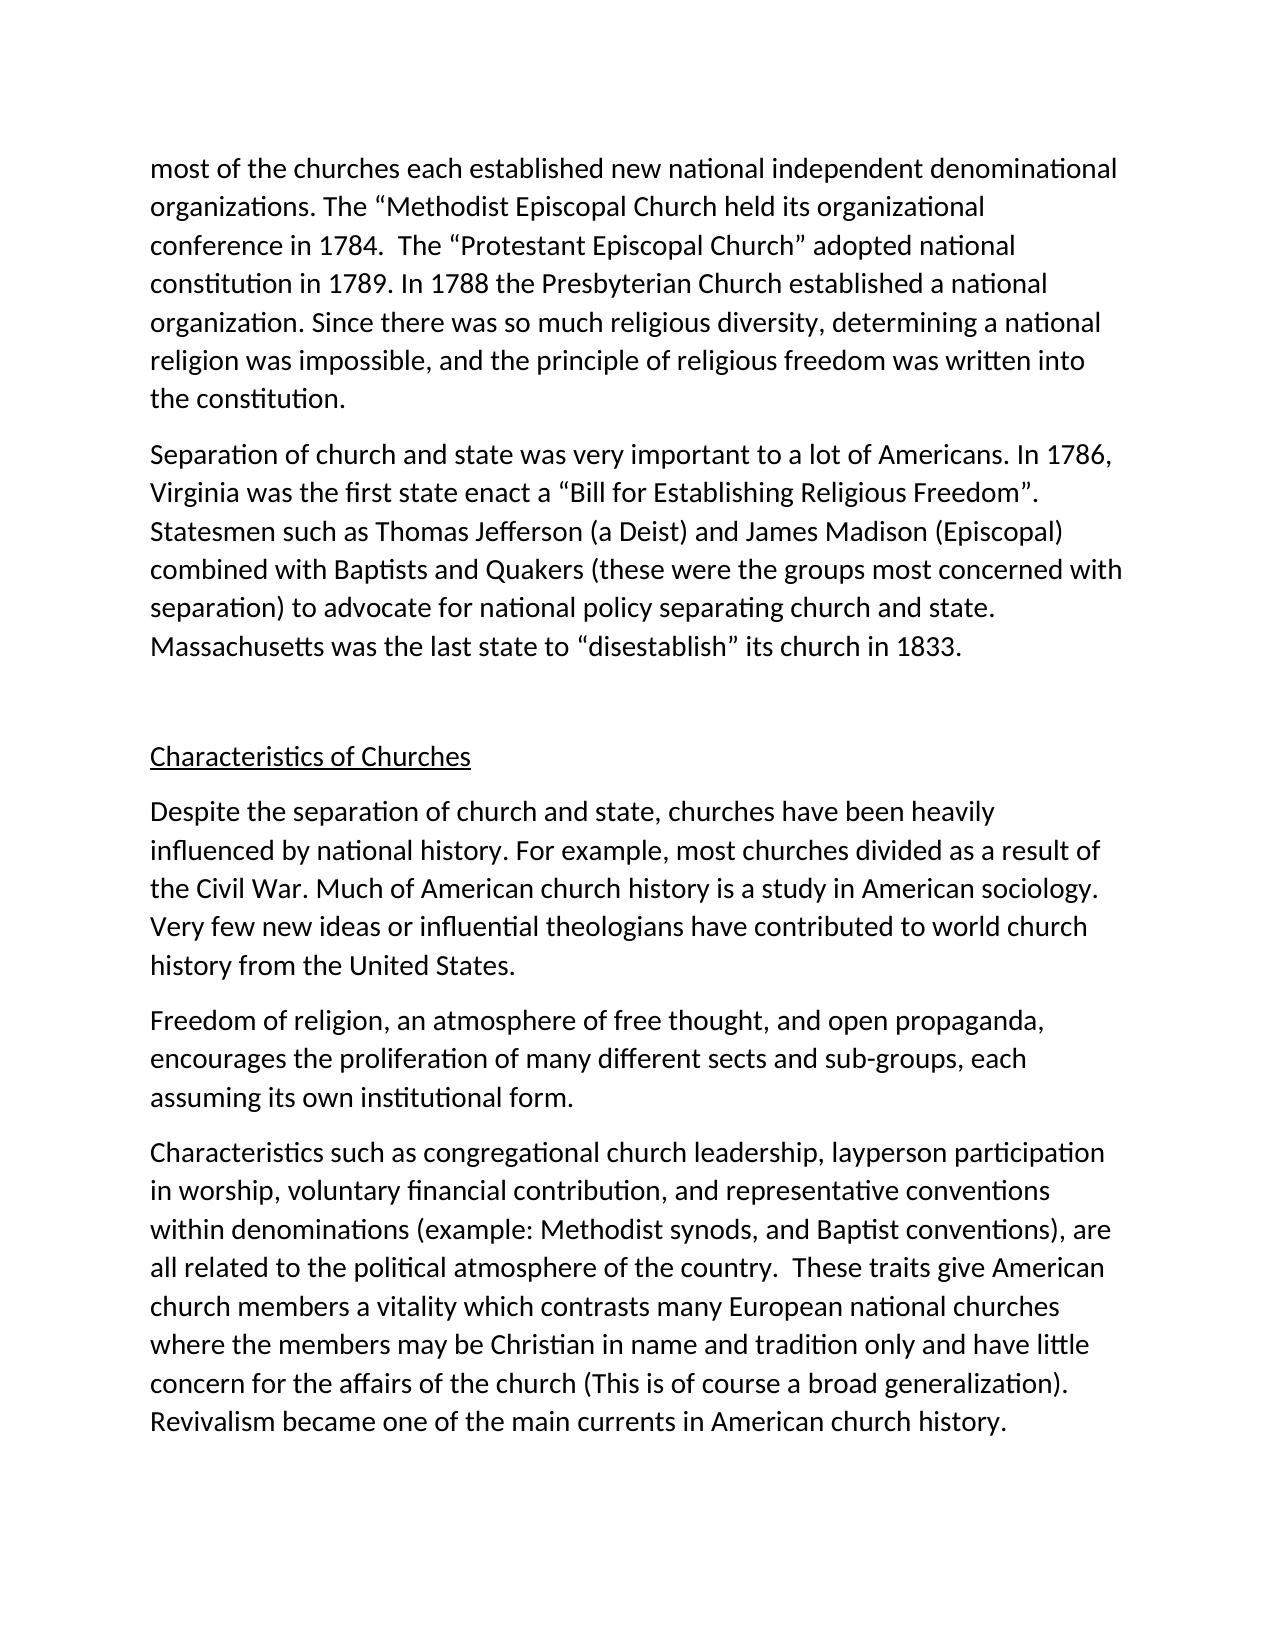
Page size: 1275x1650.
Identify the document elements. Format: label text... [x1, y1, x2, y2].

text Characteristics of Churches [150, 738, 1125, 774]
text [150, 150, 1125, 416]
text Despite the separation of church and state, churches have been heavily influenced by national history. For example, most churches divided as a result of the Civil War. Much of American church history is a study in American sociology. Very few new ideas or influential theologians have contributed to world church history from the United States. [150, 793, 1125, 983]
text Characteristics such as congregational church leadership, layperson participation in worship, voluntary financial contribution, and representative conventions within denominations (example: Methodist synods, and Baptist conventions), are all related to the political atmosphere of the country. These traits give American church members a vitality which contrasts many European national churches where the members may be Christian in name and tradition only and have little concern for the affairs of the church (This is of course a broad generalization). Revivalism became one of the main currents in American church history. [150, 1134, 1125, 1439]
text Freedom of religion, an atmosphere of free thought, and open propaganda, encourages the proliferation of many different sects and sub-groups, each assuming its own institutional form. [150, 1002, 1125, 1114]
text Separation of church and state was very important to a lot of Americans. In 1786, Virginia was the first state enact a “Bill for Establishing Religious Freedom”. Statesmen such as Thomas Jefferson (a Deist) and James Madison (Episcopal) combined with Baptists and Quakers (these were the groups most concerned with separation) to advocate for national policy separating church and state. Massachusetts was the last state to “disestablish” its church in 1833. [150, 436, 1125, 663]
